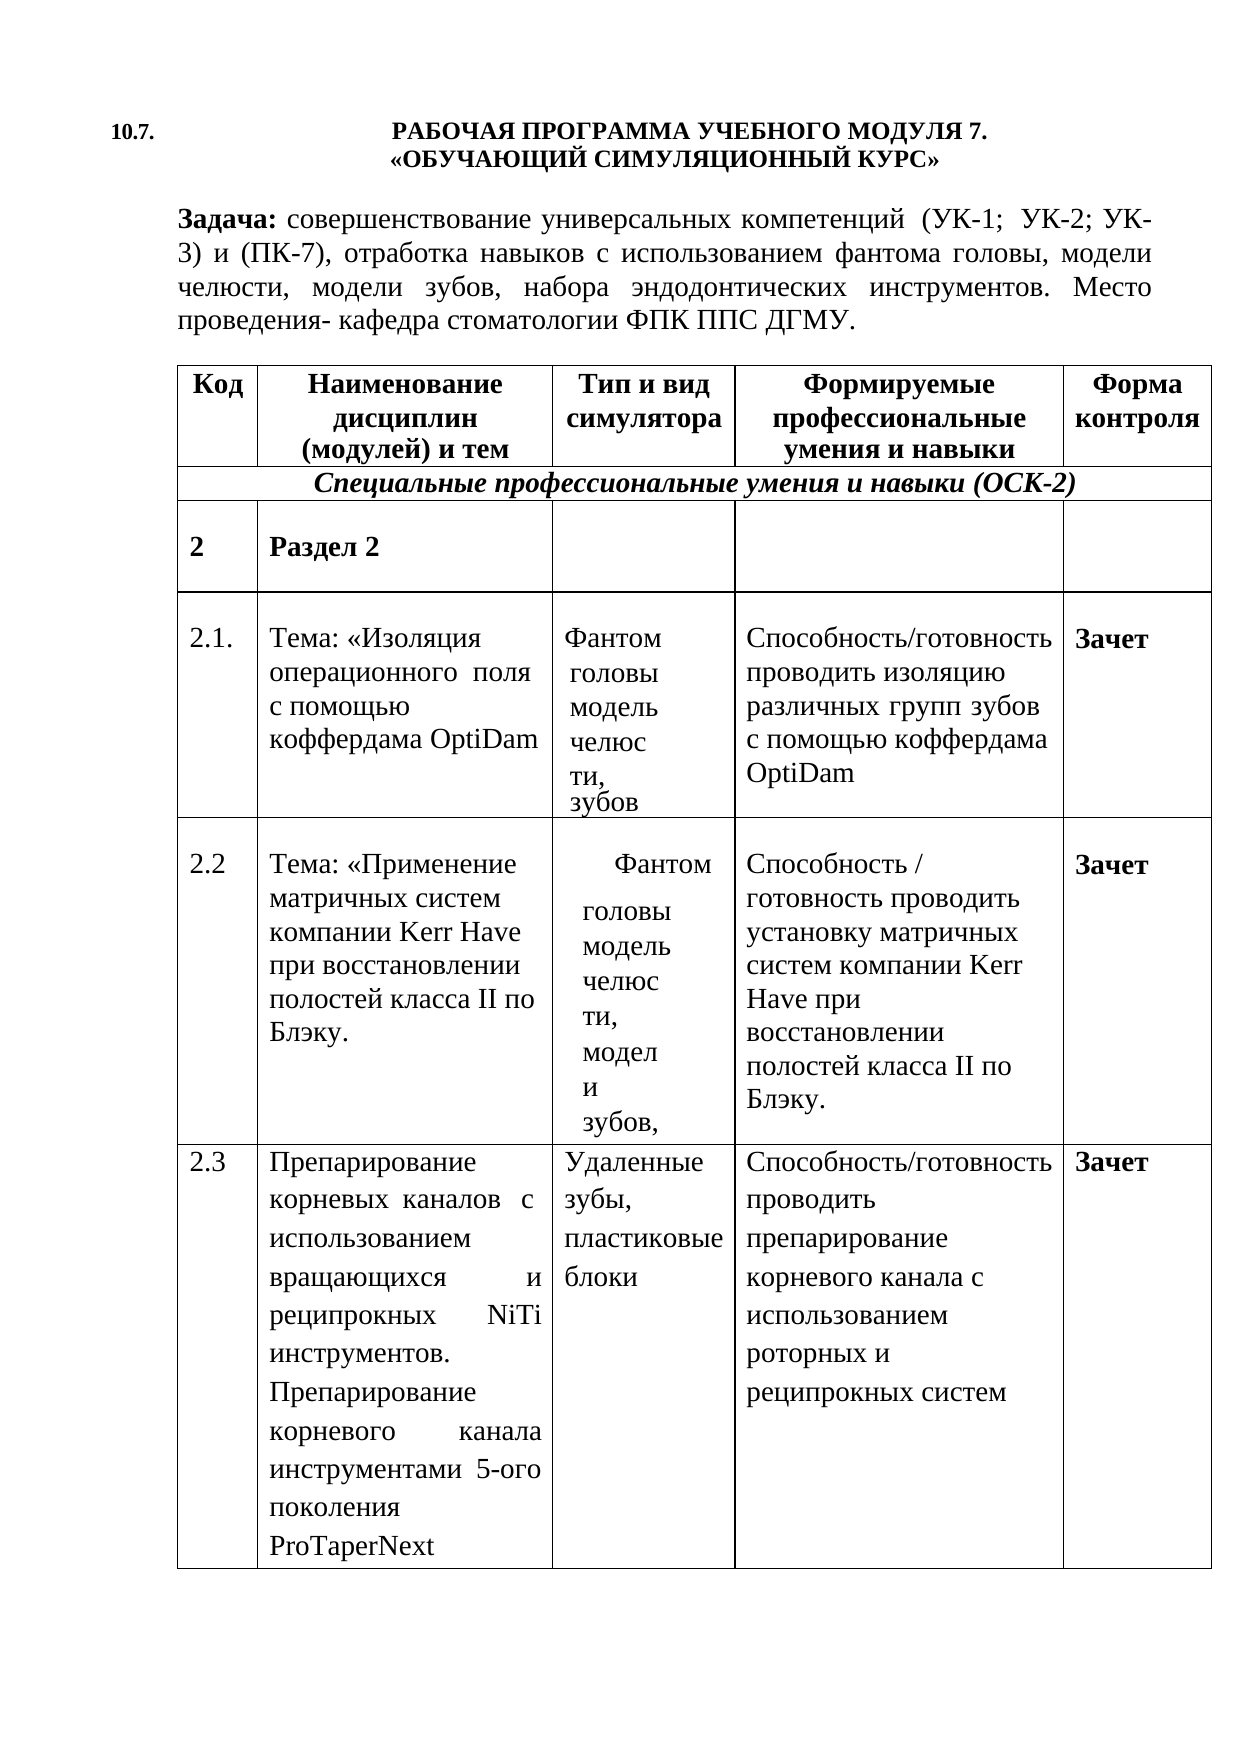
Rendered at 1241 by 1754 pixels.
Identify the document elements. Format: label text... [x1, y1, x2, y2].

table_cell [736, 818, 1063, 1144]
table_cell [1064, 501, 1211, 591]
list РАБОЧАЯ ПРОГРАММА УЧЕБНОГО МОДУЛЯ 7. [110, 116, 1219, 144]
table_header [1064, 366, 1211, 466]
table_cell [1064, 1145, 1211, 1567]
text «ОБУЧАЮЩИЙ СИМУЛЯЦИОННЫЙ КУРС» [198, 144, 1131, 173]
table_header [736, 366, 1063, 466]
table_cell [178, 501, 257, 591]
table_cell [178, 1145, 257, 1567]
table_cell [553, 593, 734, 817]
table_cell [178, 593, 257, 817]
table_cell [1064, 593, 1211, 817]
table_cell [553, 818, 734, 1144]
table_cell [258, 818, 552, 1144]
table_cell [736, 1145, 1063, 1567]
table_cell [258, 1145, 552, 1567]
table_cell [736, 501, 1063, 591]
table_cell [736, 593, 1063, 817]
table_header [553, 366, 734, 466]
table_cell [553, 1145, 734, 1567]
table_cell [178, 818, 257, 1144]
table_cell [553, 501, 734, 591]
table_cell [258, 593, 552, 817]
text Задача: совершенствование универсальных компетенций (УК-1; УК-2; УК-3) и (ПК-7), отработка навыков с использованием фантома головы, модели челюсти, модели зубов, набора эндодонтических инструментов. Место проведения- кафедра стоматологии ФПК ППС ДГМУ. [177, 202, 1152, 336]
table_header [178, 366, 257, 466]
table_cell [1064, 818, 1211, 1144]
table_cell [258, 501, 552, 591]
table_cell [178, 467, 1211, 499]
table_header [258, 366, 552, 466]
